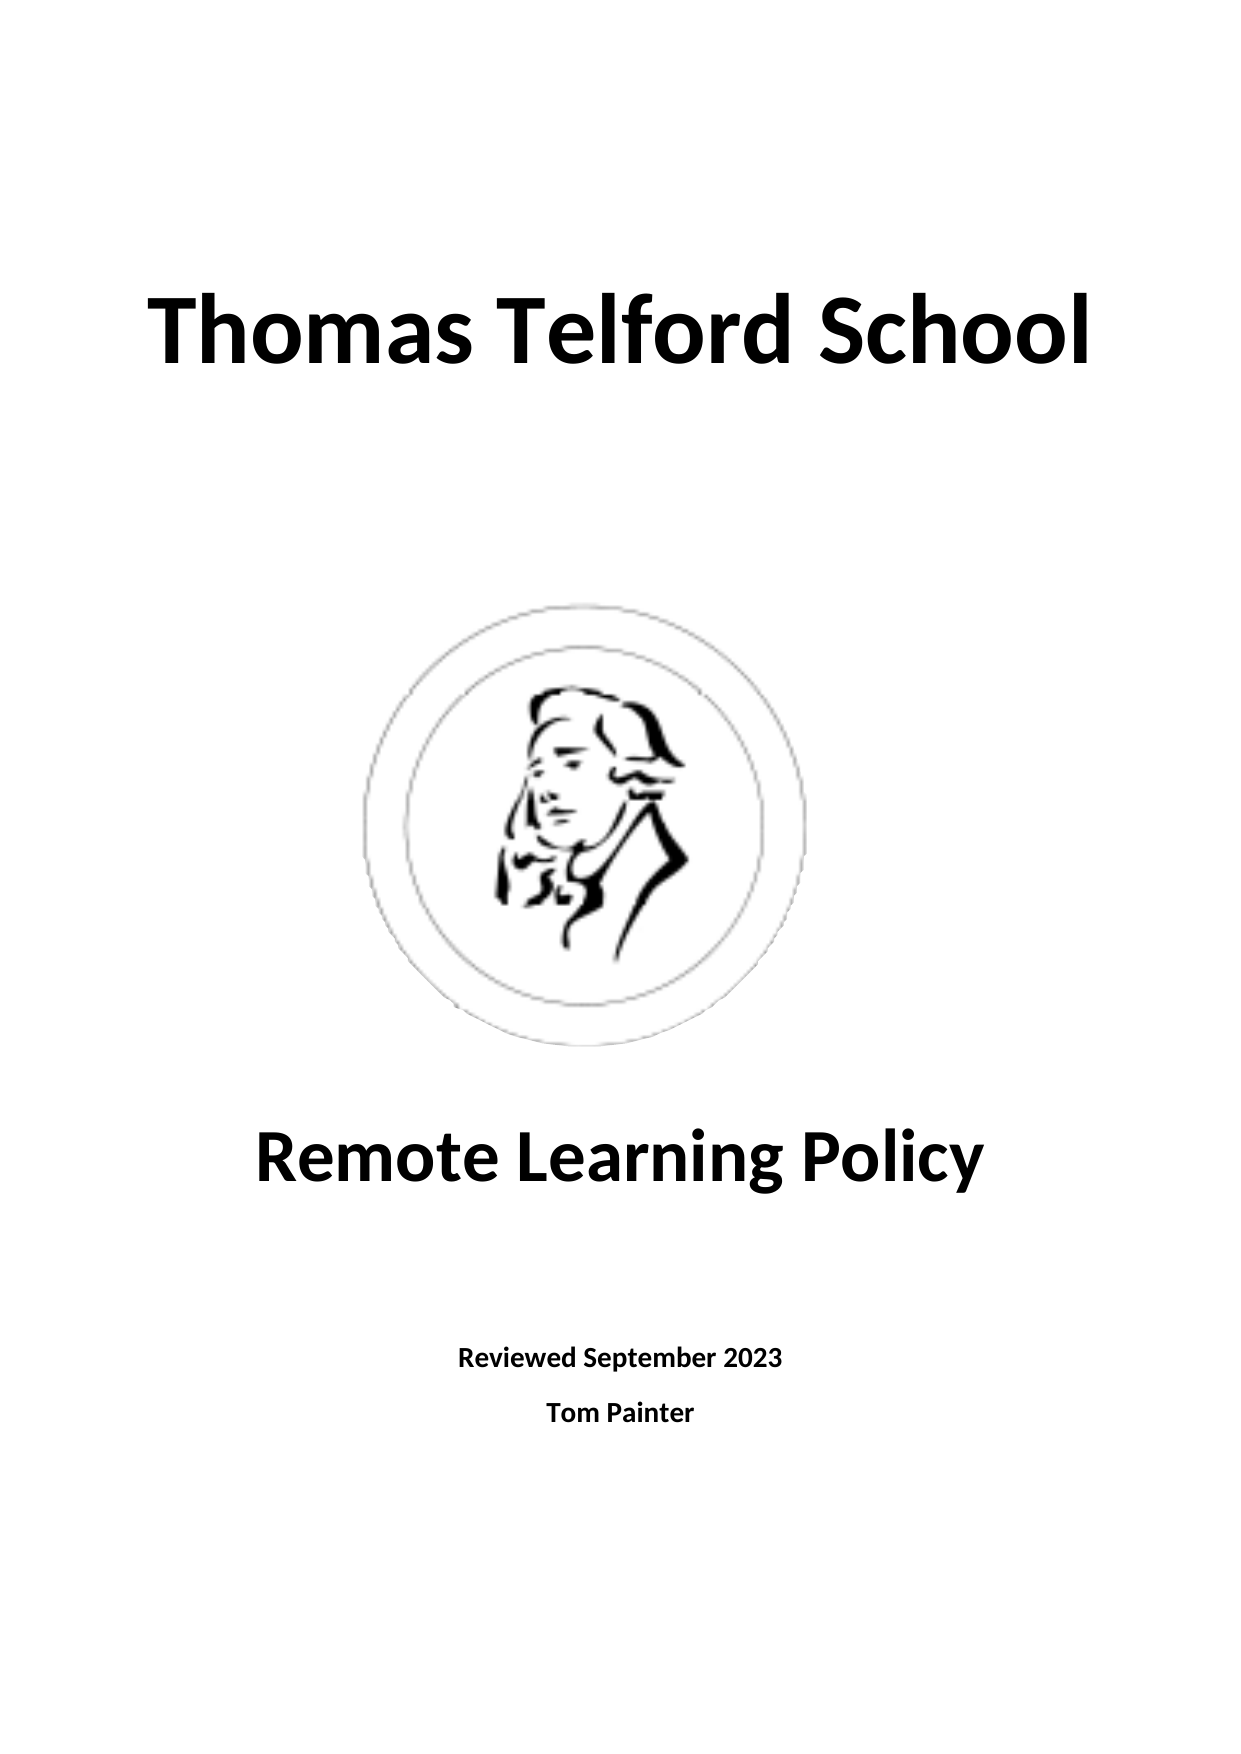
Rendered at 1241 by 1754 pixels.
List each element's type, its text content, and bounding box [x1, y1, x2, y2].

text Reviewed September 2023 [130, 1339, 1110, 1375]
text Remote Learning Policy [130, 1108, 1110, 1200]
text Thomas Telford School [130, 267, 1110, 389]
text Tom Painter [130, 1394, 1110, 1430]
